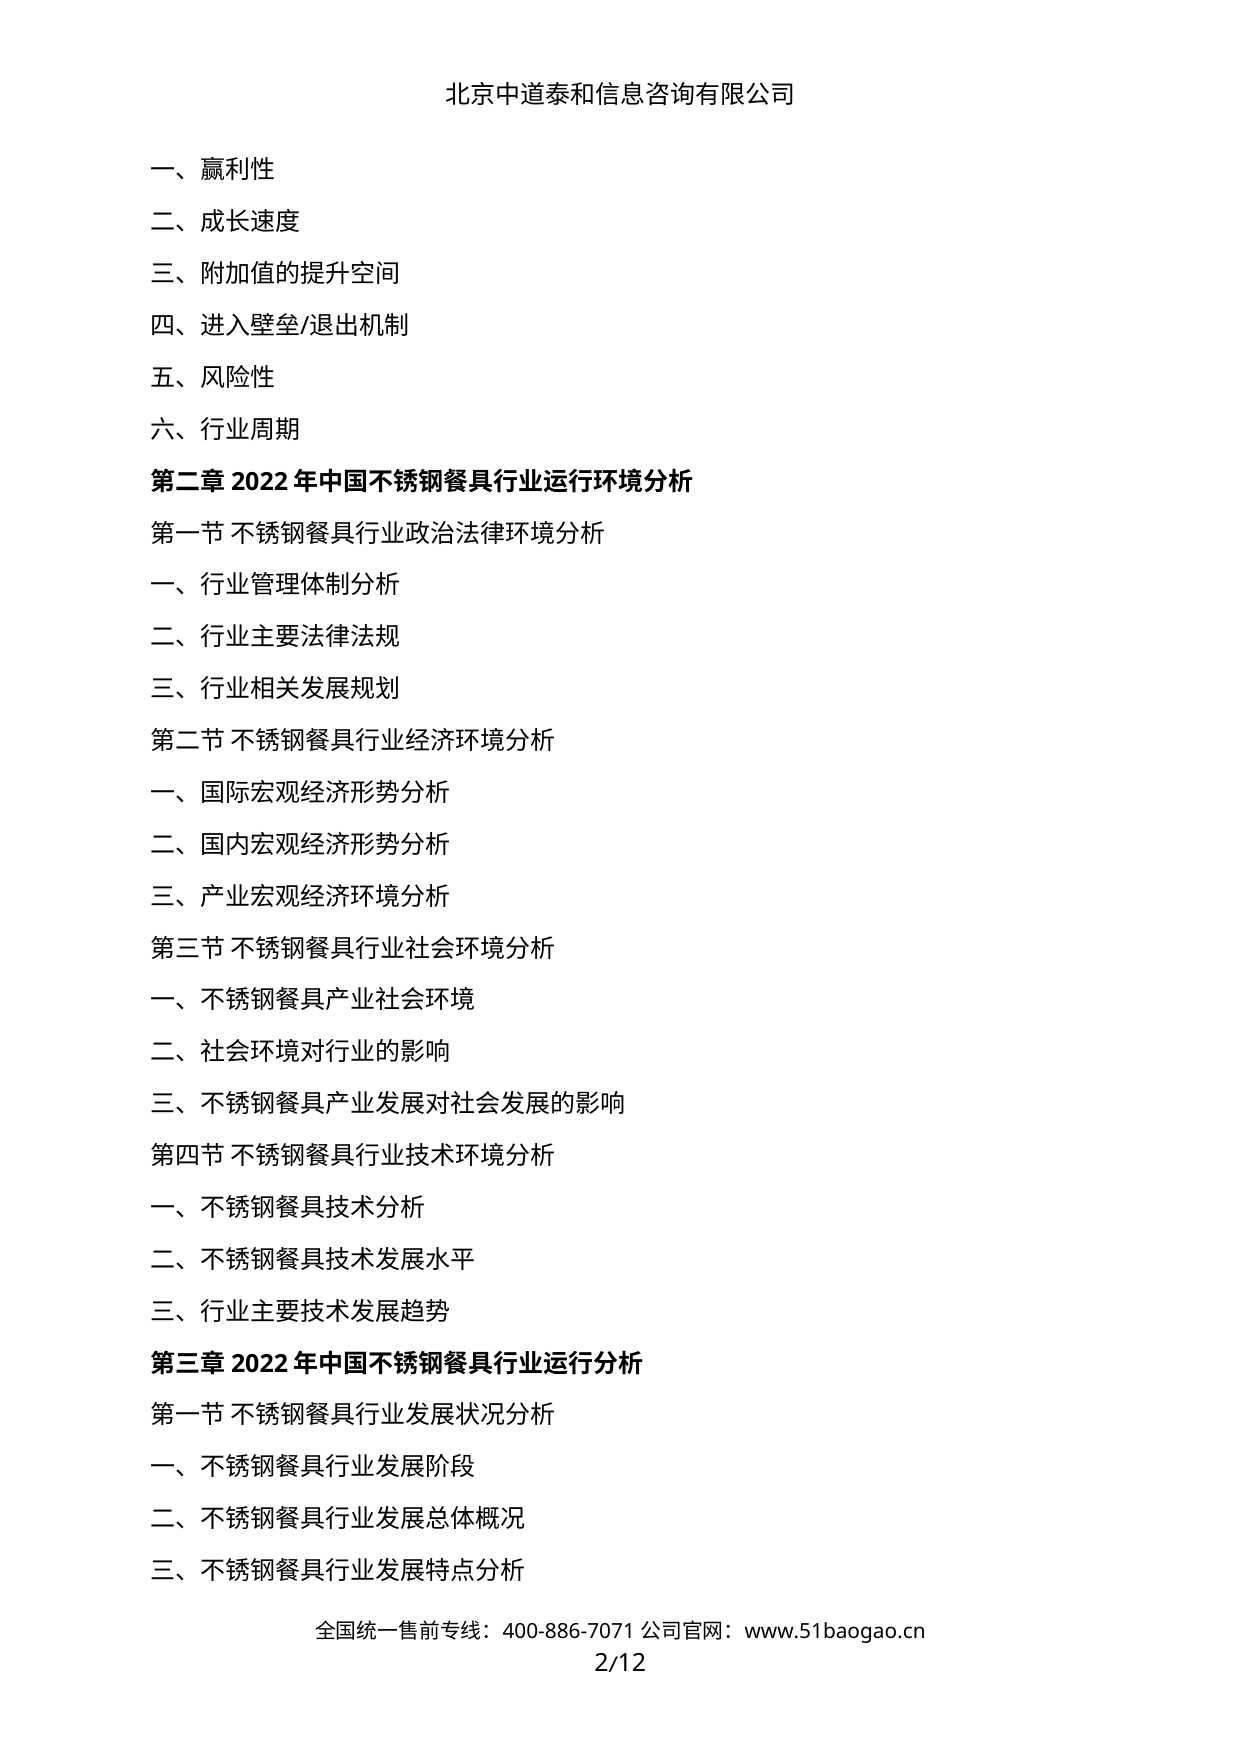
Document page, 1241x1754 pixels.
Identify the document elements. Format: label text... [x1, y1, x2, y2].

text 二、社会环境对行业的影响 [150, 1032, 1090, 1068]
text 一、国际宏观经济形势分析 [150, 772, 1090, 809]
text 三、不锈钢餐具行业发展特点分析 [150, 1551, 1090, 1587]
text 二、国内宏观经济形势分析 [150, 824, 1090, 861]
text 三、附加值的提升空间 [150, 254, 1090, 290]
text 五、风险性 [150, 357, 1090, 394]
text 一、不锈钢餐具行业发展阶段 [150, 1447, 1090, 1483]
text 二、成长速度 [150, 202, 1090, 238]
text 第四节 不锈钢餐具行业技术环境分析 [150, 1136, 1090, 1172]
text 第三章 2022年中国不锈钢餐具行业运行分析 [150, 1343, 1090, 1379]
text 三、不锈钢餐具产业发展对社会发展的影响 [150, 1084, 1090, 1120]
text 二、行业主要法律法规 [150, 617, 1090, 653]
text 一、行业管理体制分析 [150, 565, 1090, 601]
text 一、赢利性 [150, 150, 1090, 186]
text 二、不锈钢餐具行业发展总体概况 [150, 1499, 1090, 1535]
text 第二节 不锈钢餐具行业经济环境分析 [150, 721, 1090, 757]
text 一、不锈钢餐具技术分析 [150, 1187, 1090, 1224]
text 第一节 不锈钢餐具行业政治法律环境分析 [150, 513, 1090, 549]
text 四、进入壁垒/退出机制 [150, 306, 1090, 342]
text 第一节 不锈钢餐具行业发展状况分析 [150, 1395, 1090, 1431]
text 三、行业相关发展规划 [150, 669, 1090, 705]
text 六、行业周期 [150, 409, 1090, 446]
text 第三节 不锈钢餐具行业社会环境分析 [150, 928, 1090, 964]
text 二、不锈钢餐具技术发展水平 [150, 1239, 1090, 1276]
text 三、产业宏观经济环境分析 [150, 876, 1090, 912]
text 一、不锈钢餐具产业社会环境 [150, 980, 1090, 1016]
text 三、行业主要技术发展趋势 [150, 1291, 1090, 1327]
text 第二章 2022年中国不锈钢餐具行业运行环境分析 [150, 461, 1090, 497]
